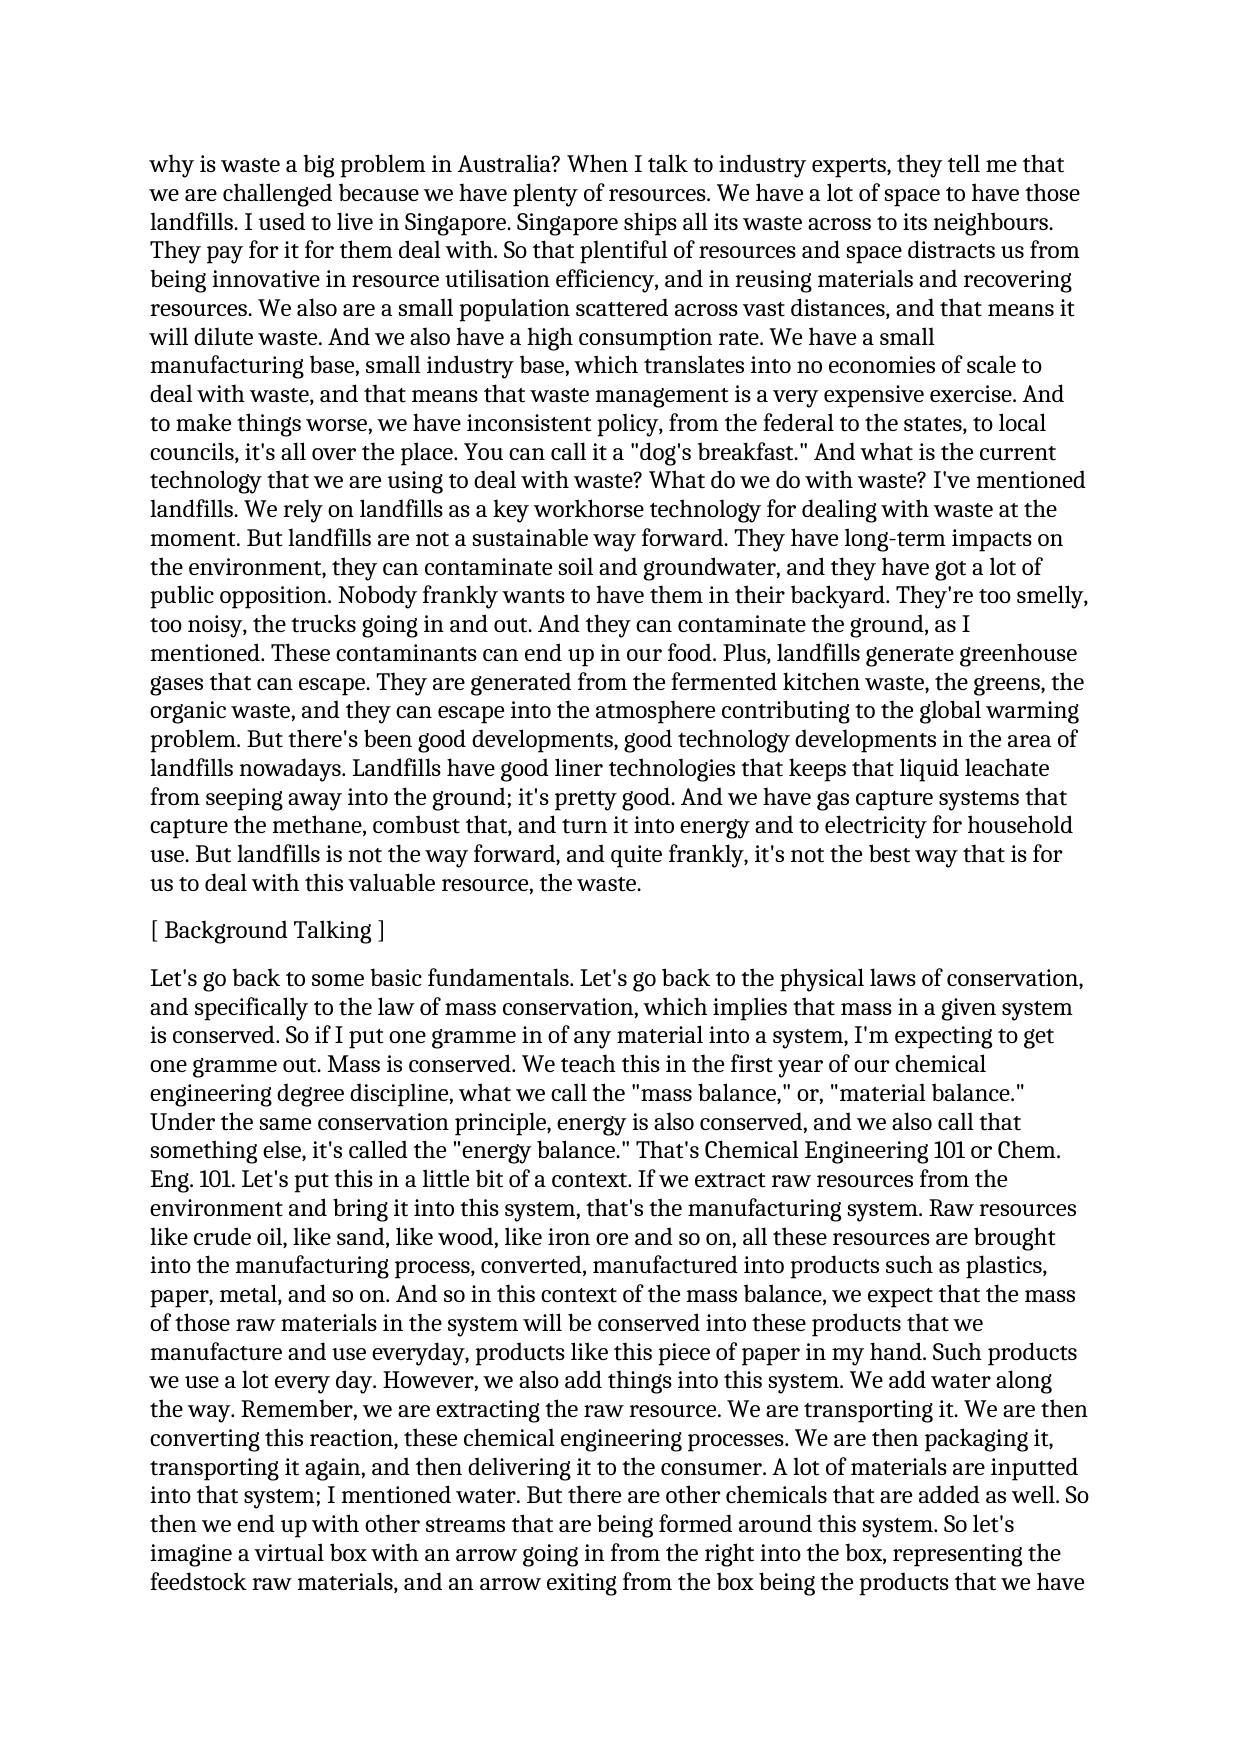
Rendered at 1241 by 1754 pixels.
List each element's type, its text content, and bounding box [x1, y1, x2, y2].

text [150, 964, 1090, 1596]
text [150, 150, 1090, 897]
text [ Background Talking ] [150, 916, 1090, 945]
